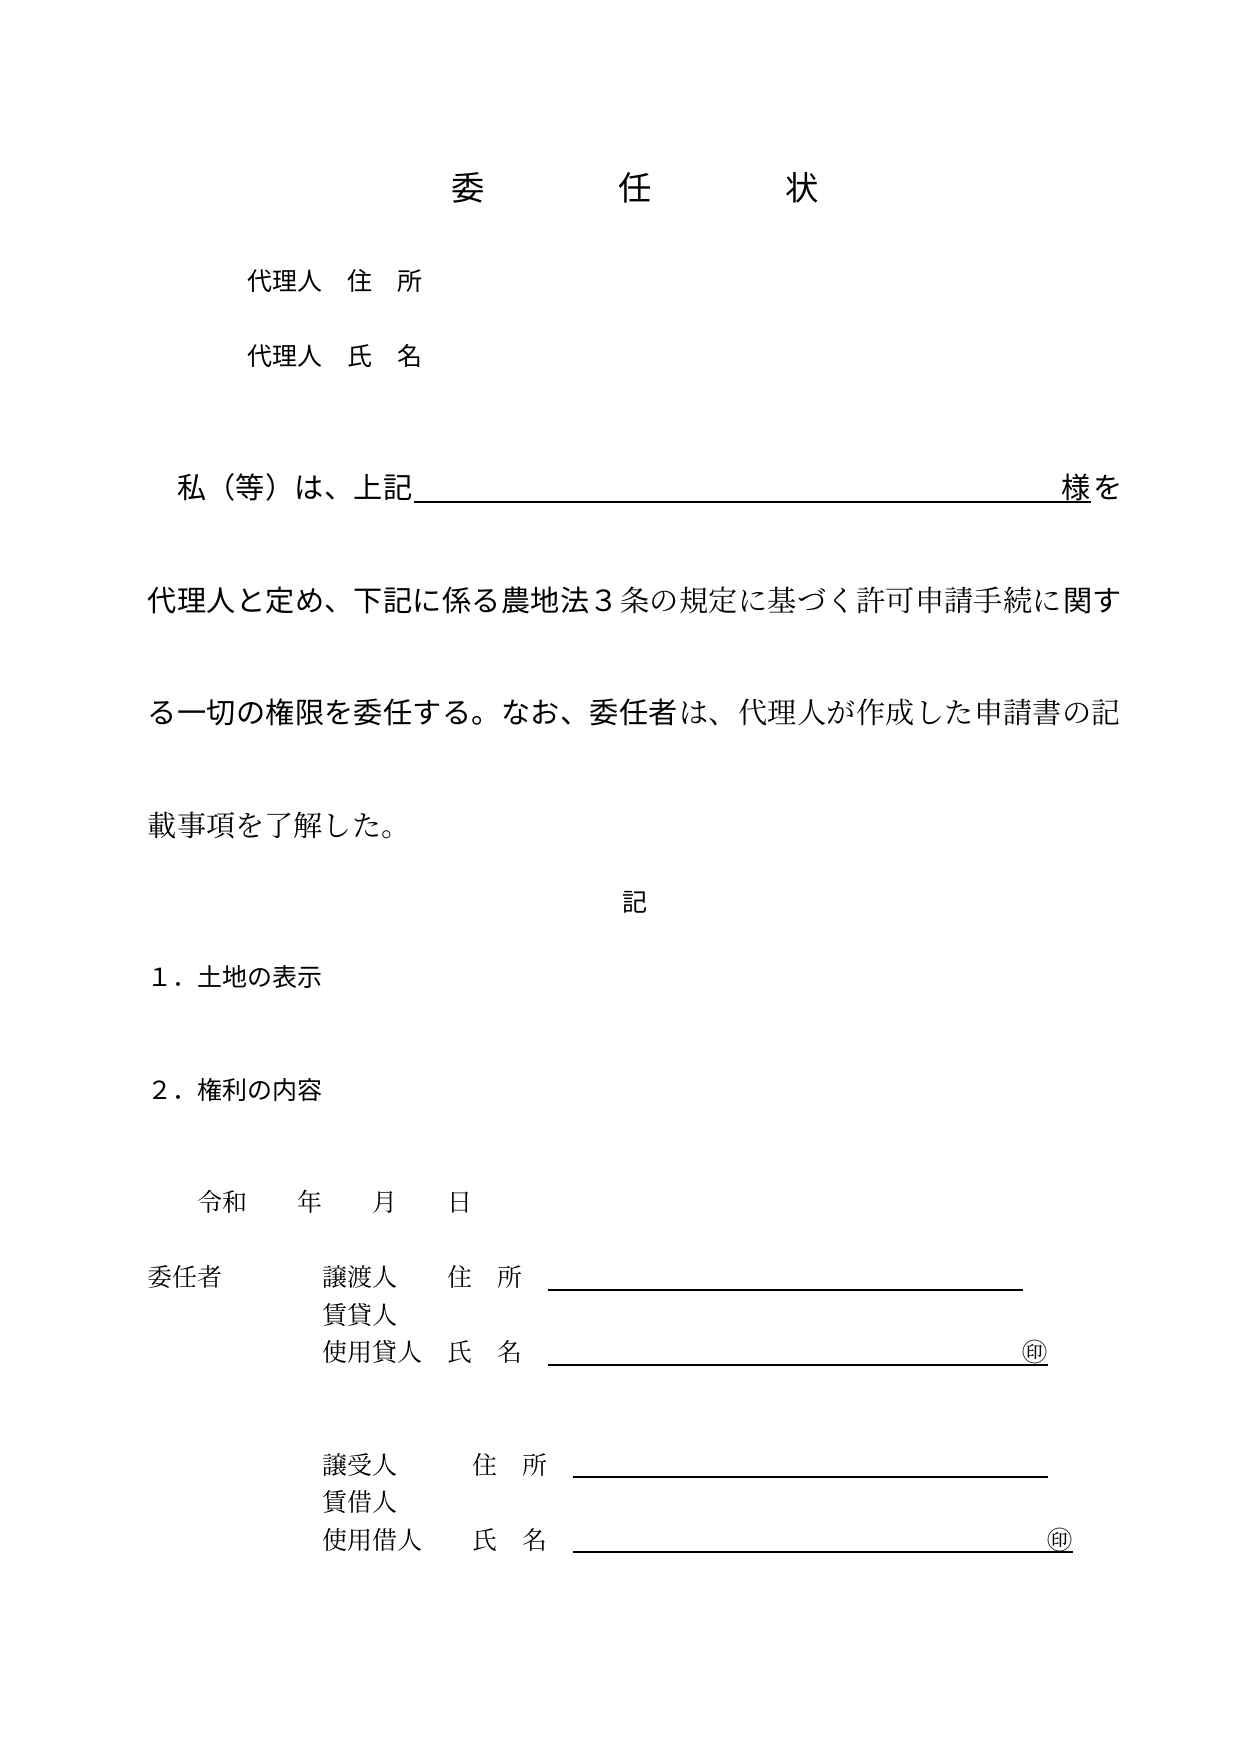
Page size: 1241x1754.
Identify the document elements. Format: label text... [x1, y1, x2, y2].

subtitle 記 [148, 882, 1122, 919]
text 賃借人 [148, 1482, 1122, 1519]
text 令和 年 月 日 [148, 1182, 1122, 1219]
text 賃貸人 [148, 1294, 1122, 1332]
text 使用借人 氏 名 ㊞ [148, 1519, 1122, 1557]
text 譲受人 住 所 [148, 1444, 1122, 1482]
text ２．権利の内容 [148, 1069, 1122, 1107]
text 私（等）は、上記 様を代理人と定め、下記に係る農地法３条の規定に基づく許可申請手続に関する一切の権限を委任する。なお、委任者は、代理人が作成した申請書の記載事項を了解した。 [148, 449, 1122, 861]
text １．土地の表示 [148, 957, 1122, 994]
text 委任者 譲渡人 住 所 [148, 1257, 1122, 1294]
text 使用貸人 氏 名 ㊞ [148, 1332, 1122, 1369]
text 委 任 状 [148, 149, 1122, 224]
text 代理人 氏 名 [148, 336, 1122, 374]
text 代理人 住 所 [148, 261, 1122, 299]
